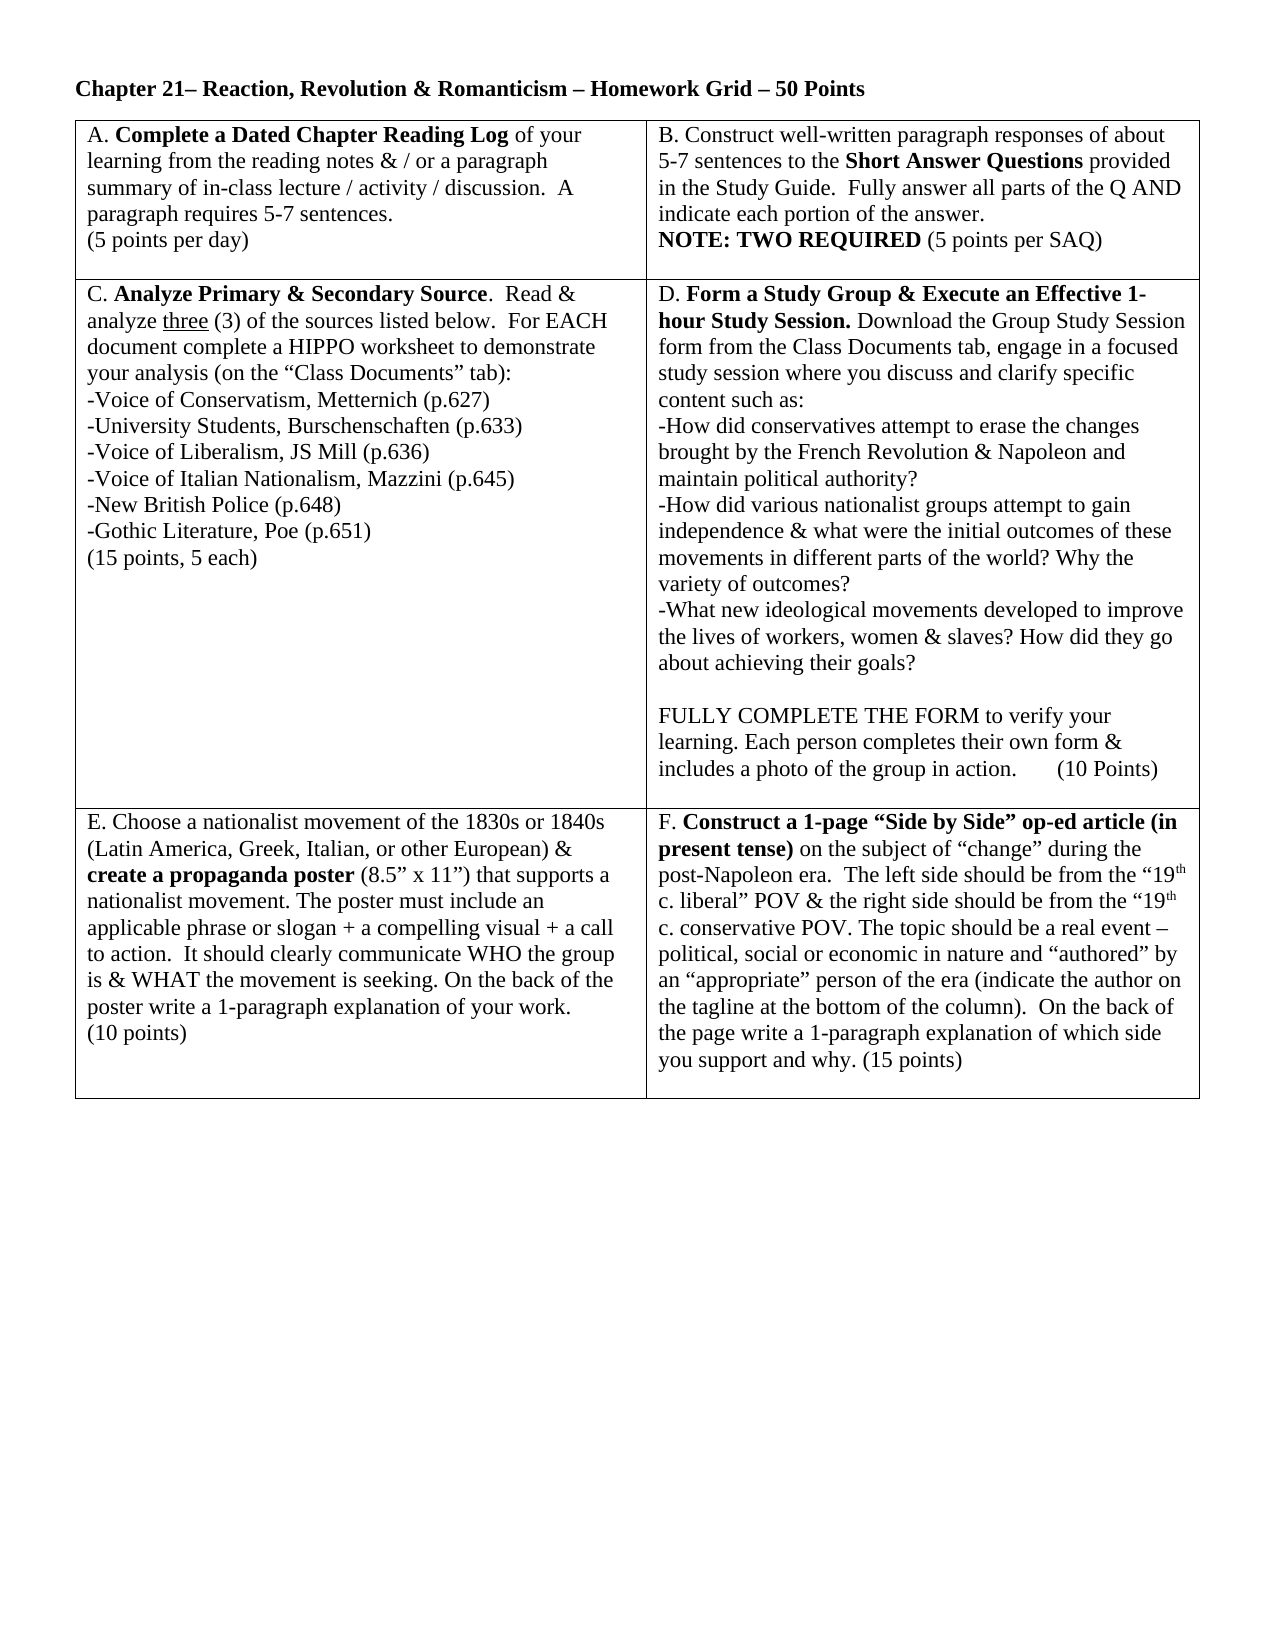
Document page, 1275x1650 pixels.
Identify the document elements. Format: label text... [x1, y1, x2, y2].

table_cell D. Form a Study Group & Execute an Effective 1-hour Study Session. Download the Group Study Session form from the Class Documents tab, engage in a focused study session where you discuss and clarify specific content such as: -How did conservatives attempt to erase the changes brought by the French Revolution & Napoleon and maintain political authority? -How did various nationalist groups attempt to gain independence & what were the initial outcomes of these movements in different parts of the world? Why the variety of outcomes? -What new ideological movements developed to improve the lives of workers, women & slaves? How did they go about achieving their goals? FULLY COMPLETE THE FORM to verify your learning. Each person completes their own form & includes a photo of the group in action. (10 Points) [647, 280, 1199, 807]
table_cell E. Choose a nationalist movement of the 1830s or 1840s (Latin America, Greek, Italian, or other European) & create a propaganda poster (8.5” x 11”) that supports a nationalist movement. The poster must include an applicable phrase or slogan + a compelling visual + a call to action. It should clearly communicate WHO the group is & WHAT the movement is seeking. On the back of the poster write a 1-paragraph explanation of your work. (10 points) [76, 809, 646, 1098]
table_cell C. Analyze Primary & Secondary Source. Read & analyze three (3) of the sources listed below. For EACH document complete a HIPPO worksheet to demonstrate your analysis (on the “Class Documents” tab): -Voice of Conservatism, Metternich (p.627) -University Students, Burschenschaften (p.633) -Voice of Liberalism, JS Mill (p.636) -Voice of Italian Nationalism, Mazzini (p.645) -New British Police (p.648) -Gothic Literature, Poe (p.651) (15 points, 5 each) [76, 280, 646, 807]
table_cell F. Construct a 1-page “Side by Side” op-ed article (in present tense) on the subject of “change” during the post-Napoleon era. The left side should be from the “19th c. liberal” POV & the right side should be from the “19th c. conservative POV. The topic should be a real event – political, social or economic in nature and “authored” by an “appropriate” person of the era (indicate the author on the tagline at the bottom of the column). On the back of the page write a 1-paragraph explanation of which side you support and why. (15 points) [647, 809, 1199, 1098]
table_header B. Construct well-written paragraph responses of about 5-7 sentences to the Short Answer Questions provided in the Study Guide. Fully answer all parts of the Q AND indicate each portion of the answer. NOTE: TWO REQUIRED (5 points per SAQ) [647, 121, 1199, 279]
table_header A. Complete a Dated Chapter Reading Log of your learning from the reading notes & / or a paragraph summary of in-class lecture / activity / discussion. A paragraph requires 5-7 sentences. (5 points per day) [76, 121, 646, 279]
text Chapter 21– Reaction, Revolution & Romanticism – Homework Grid – 50 Points [75, 75, 1200, 101]
